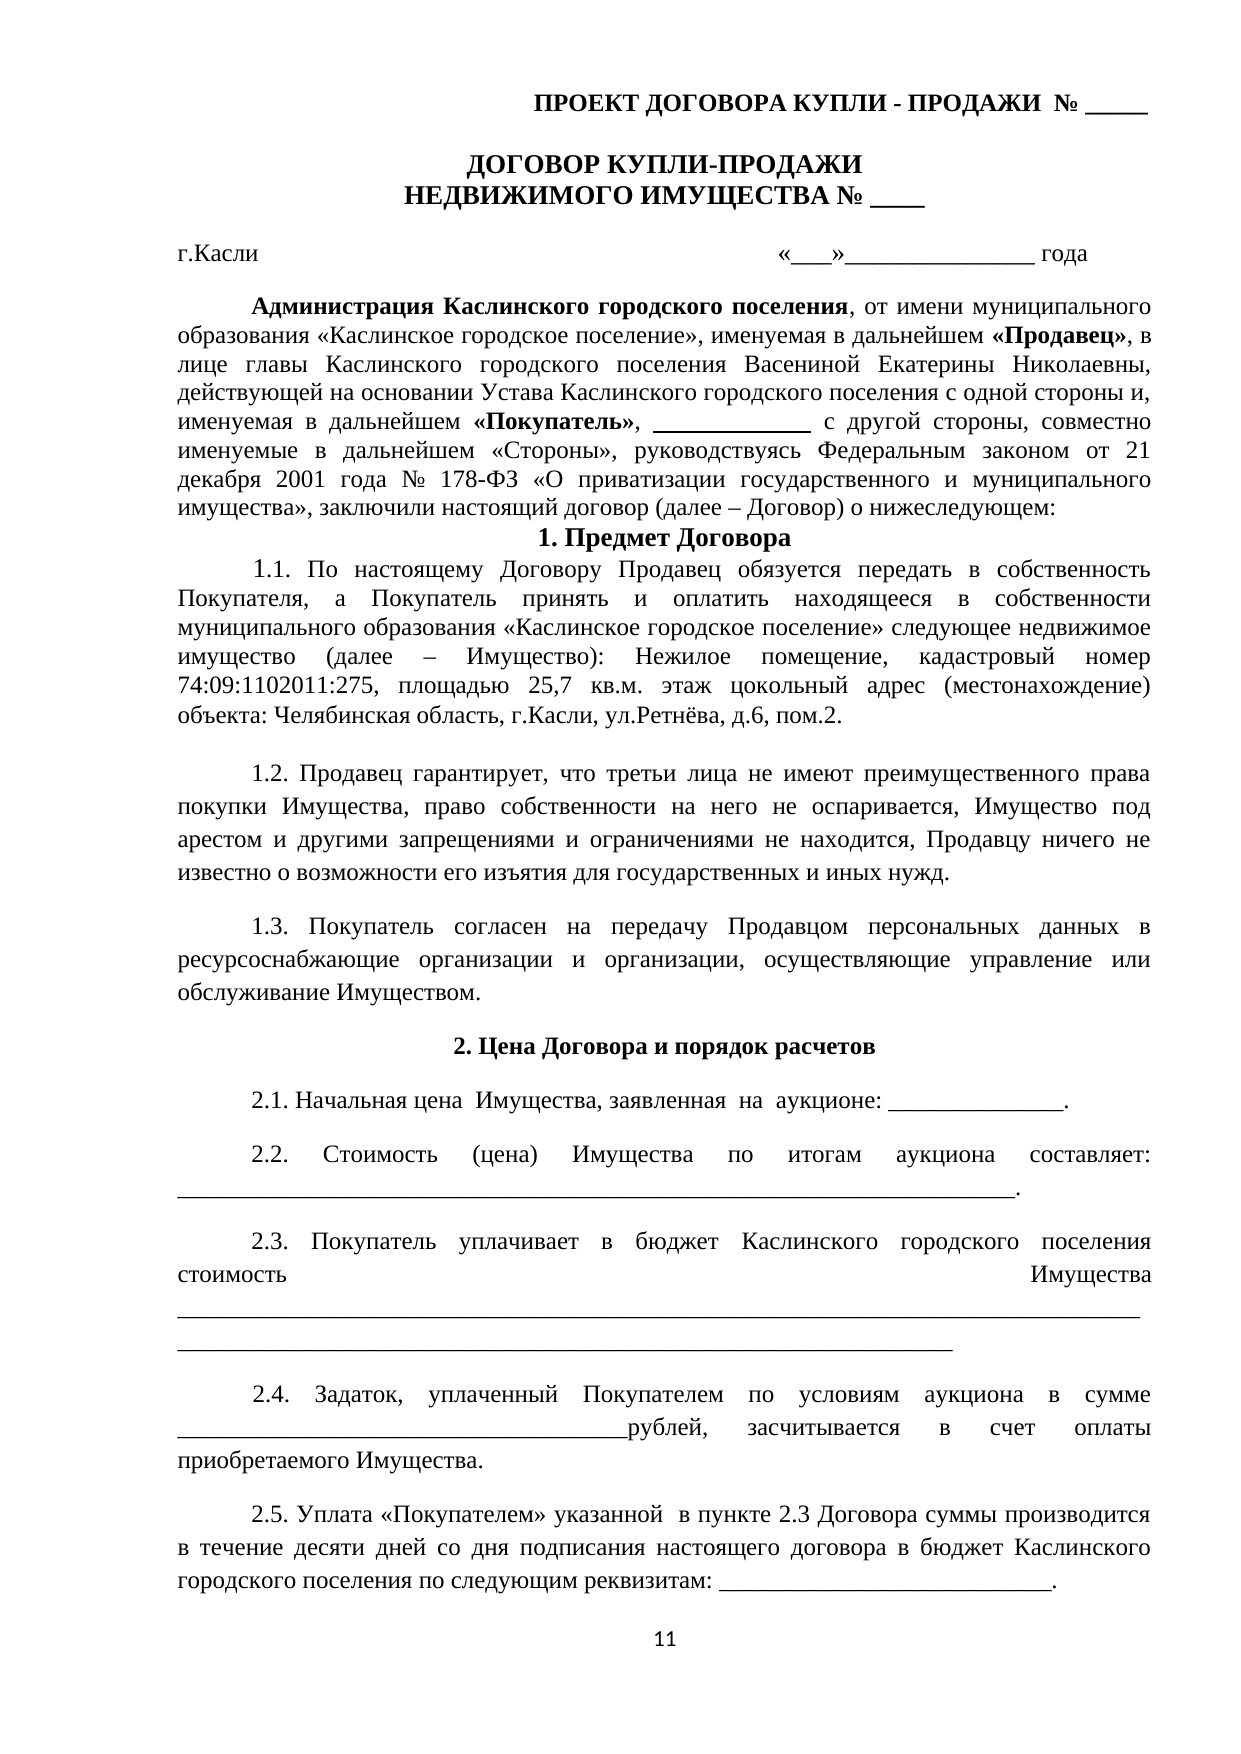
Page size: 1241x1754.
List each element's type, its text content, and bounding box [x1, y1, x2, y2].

text 1. Предмет Договора [177, 521, 1152, 552]
text 1.1. По настоящему Договору Продавец обязуется передать в собственность Покупателя, а Покупатель принять и оплатить находящееся в собственности муниципального образования «Каслинское городское поселение» следующее недвижимое имущество (далее – Имущество): Нежилое помещение, кадастровый номер 74:09:1102011:275, площадью 25,7 кв.м. этаж цокольный адрес (местонахождение) объекта: Челябинская область, г.Касли, ул.Ретнёва, д.6, пом.2. [177, 552, 1152, 730]
text НЕДВИЖИМОГО ИМУЩЕСТВА № ____ [177, 179, 1152, 210]
text 2.1. Начальная цена Имущества, заявленная на аукционе: ______________. [177, 1085, 1152, 1114]
text 2.3. Покупатель уплачивает в бюджет Каслинского городского поселения стоимость Имущества ___________________________________________________________________________________________________________________________________________ [177, 1226, 1152, 1354]
text 1.3. Покупатель согласен на передачу Продавцом персональных данных в ресурсоснабжающие организации и организации, осуществляющие управление или обслуживание Имуществом. [177, 911, 1152, 1006]
text ПРОЕКТ ДОГОВОРА КУПЛИ - ПРОДАЖИ № _____ [177, 88, 1152, 117]
text 2.5. Уплата «Покупателем» указанной в пункте 2.3 Договора суммы производится в течение десяти дней со дня подписания настоящего договора в бюджет Каслинского городского поселения по следующим реквизитам: ___________________________. [177, 1499, 1152, 1593]
text 2.2. Стоимость (цена) Имущества по итогам аукциона составляет: ___________________________________________________________________. [177, 1139, 1152, 1201]
text Администрация Каслинского городского поселения, от имени муниципального образования «Каслинское городское поселение», именуемая в дальнейшем «Продавец», в лице главы Каслинского городского поселения Васениной Екатерины Николаевны, действующей на основании Устава Каслинского городского поселения с одной стороны и, именуемая в дальнейшем «Покупатель», с другой стороны, совместно именуемые в дальнейшем «Стороны», руководствуясь Федеральным законом от 21 декабря 2001 года № 178-ФЗ «О приватизации государственного и муниципального имущества», заключили настоящий договор (далее – Договор) о нижеследующем: [177, 291, 1152, 521]
text 1.2. Продавец гарантирует, что третьи лица не имеют преимущественного права покупки Имущества, право собственности на него не оспаривается, Имущество под арестом и другими запрещениями и ограничениями не находится, Продавцу ничего не известно о возможности его изъятия для государственных и иных нужд. [177, 758, 1152, 886]
text 2.4. Задаток, уплаченный Покупателем по условиям аукциона в сумме ____________________________________рублей, засчитывается в счет оплаты приобретаемого Имущества. [177, 1379, 1152, 1473]
text 2. Цена Договора и порядок расчетов [177, 1031, 1152, 1060]
text г.Касли «___»______________ года [177, 236, 1152, 268]
text ДОГОВОР КУПЛИ-ПРОДАЖИ [177, 148, 1152, 179]
